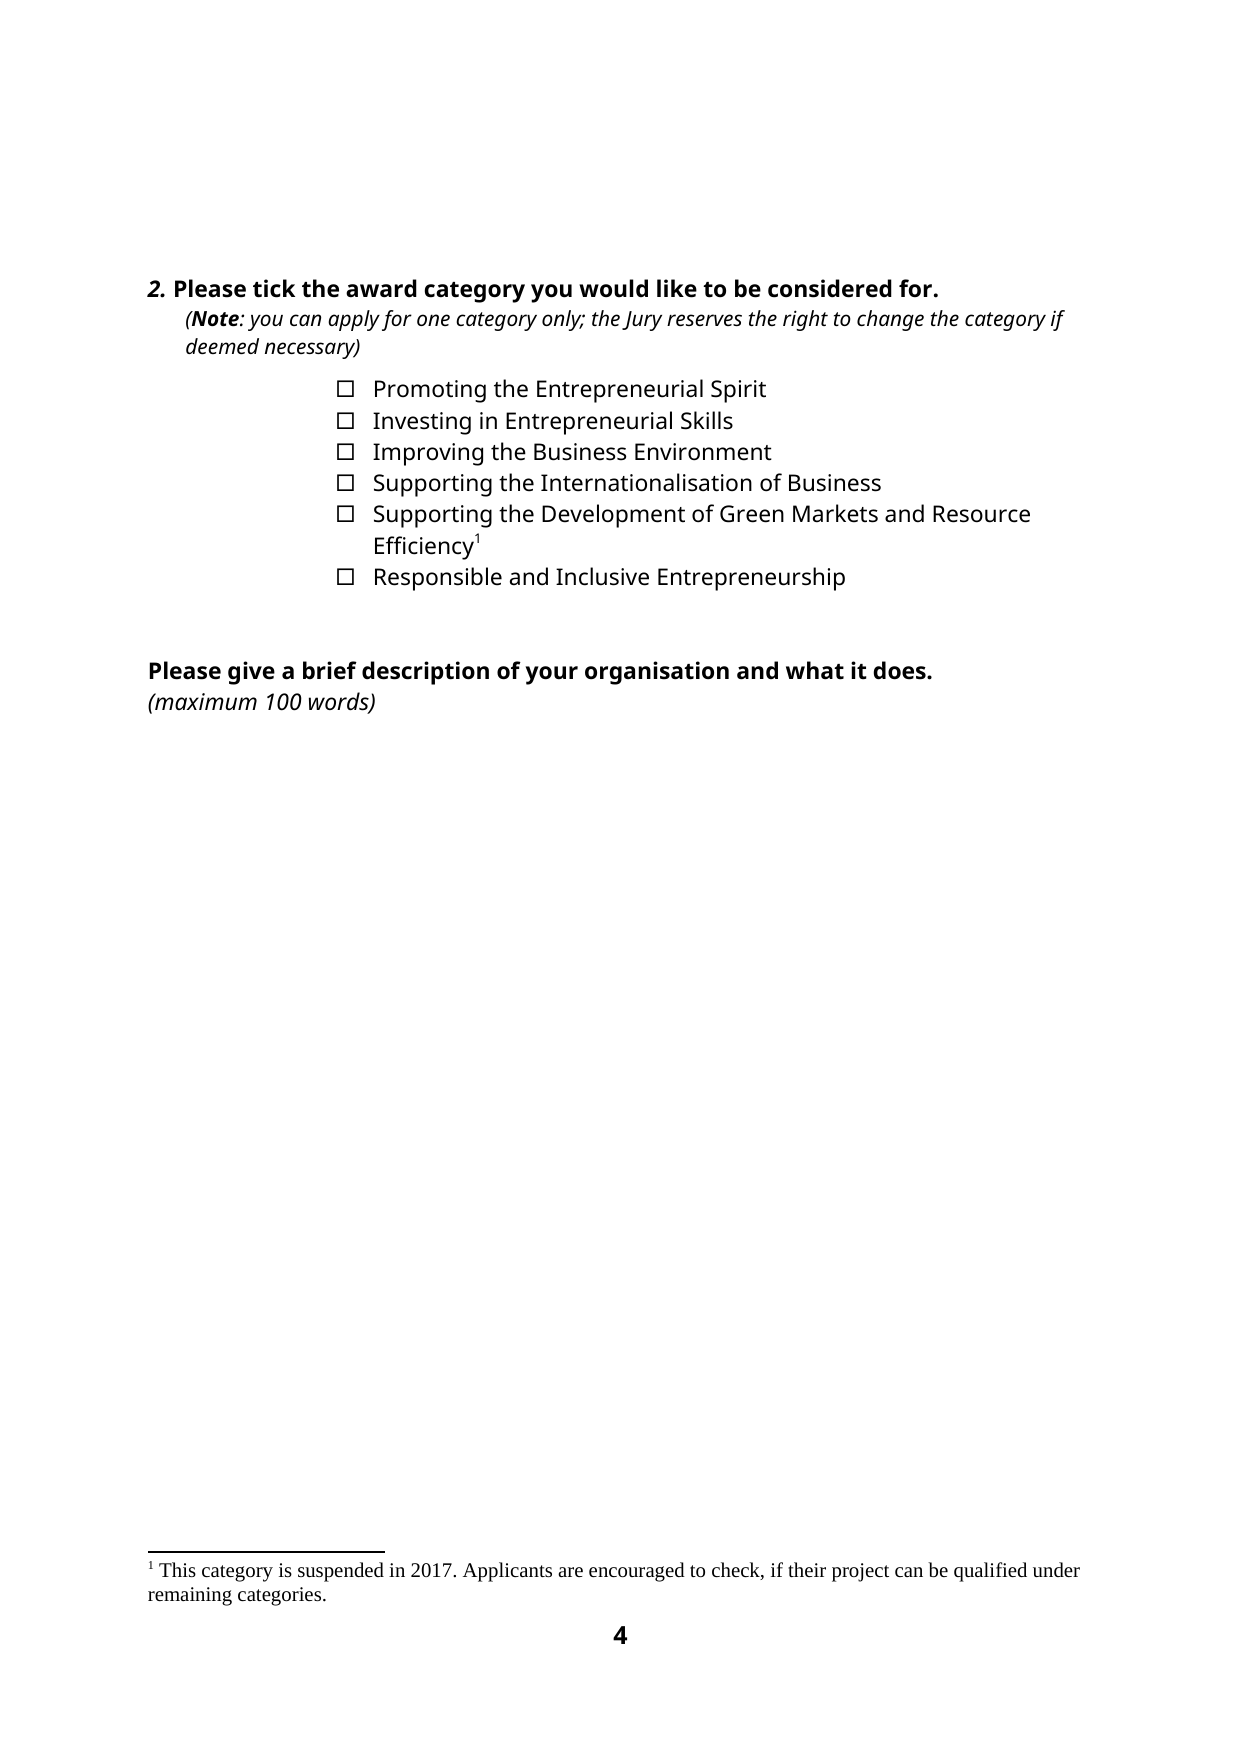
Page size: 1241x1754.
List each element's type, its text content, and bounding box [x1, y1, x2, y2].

text (Note: you can apply for one category only; the Jury reserves the right to change the category if deemed necessary) [185, 304, 1092, 361]
list Investing in Entrepreneurial Skills [335, 404, 1092, 436]
list Improving the Business Environment [335, 436, 1092, 467]
list Responsible and Inclusive Entrepreneurship [335, 561, 1092, 592]
text 2. Please tick the award category you would like to be considered for. [148, 273, 1092, 304]
list Promoting the Entrepreneurial Spirit [335, 373, 1092, 404]
text (maximum 100 words) [148, 686, 1092, 717]
list Supporting the Internationalisation of Business [335, 467, 1092, 498]
list Supporting the Development of Green Markets and Resource Efficiency [335, 498, 1092, 561]
text Please give a brief description of your organisation and what it does. [148, 654, 1092, 686]
